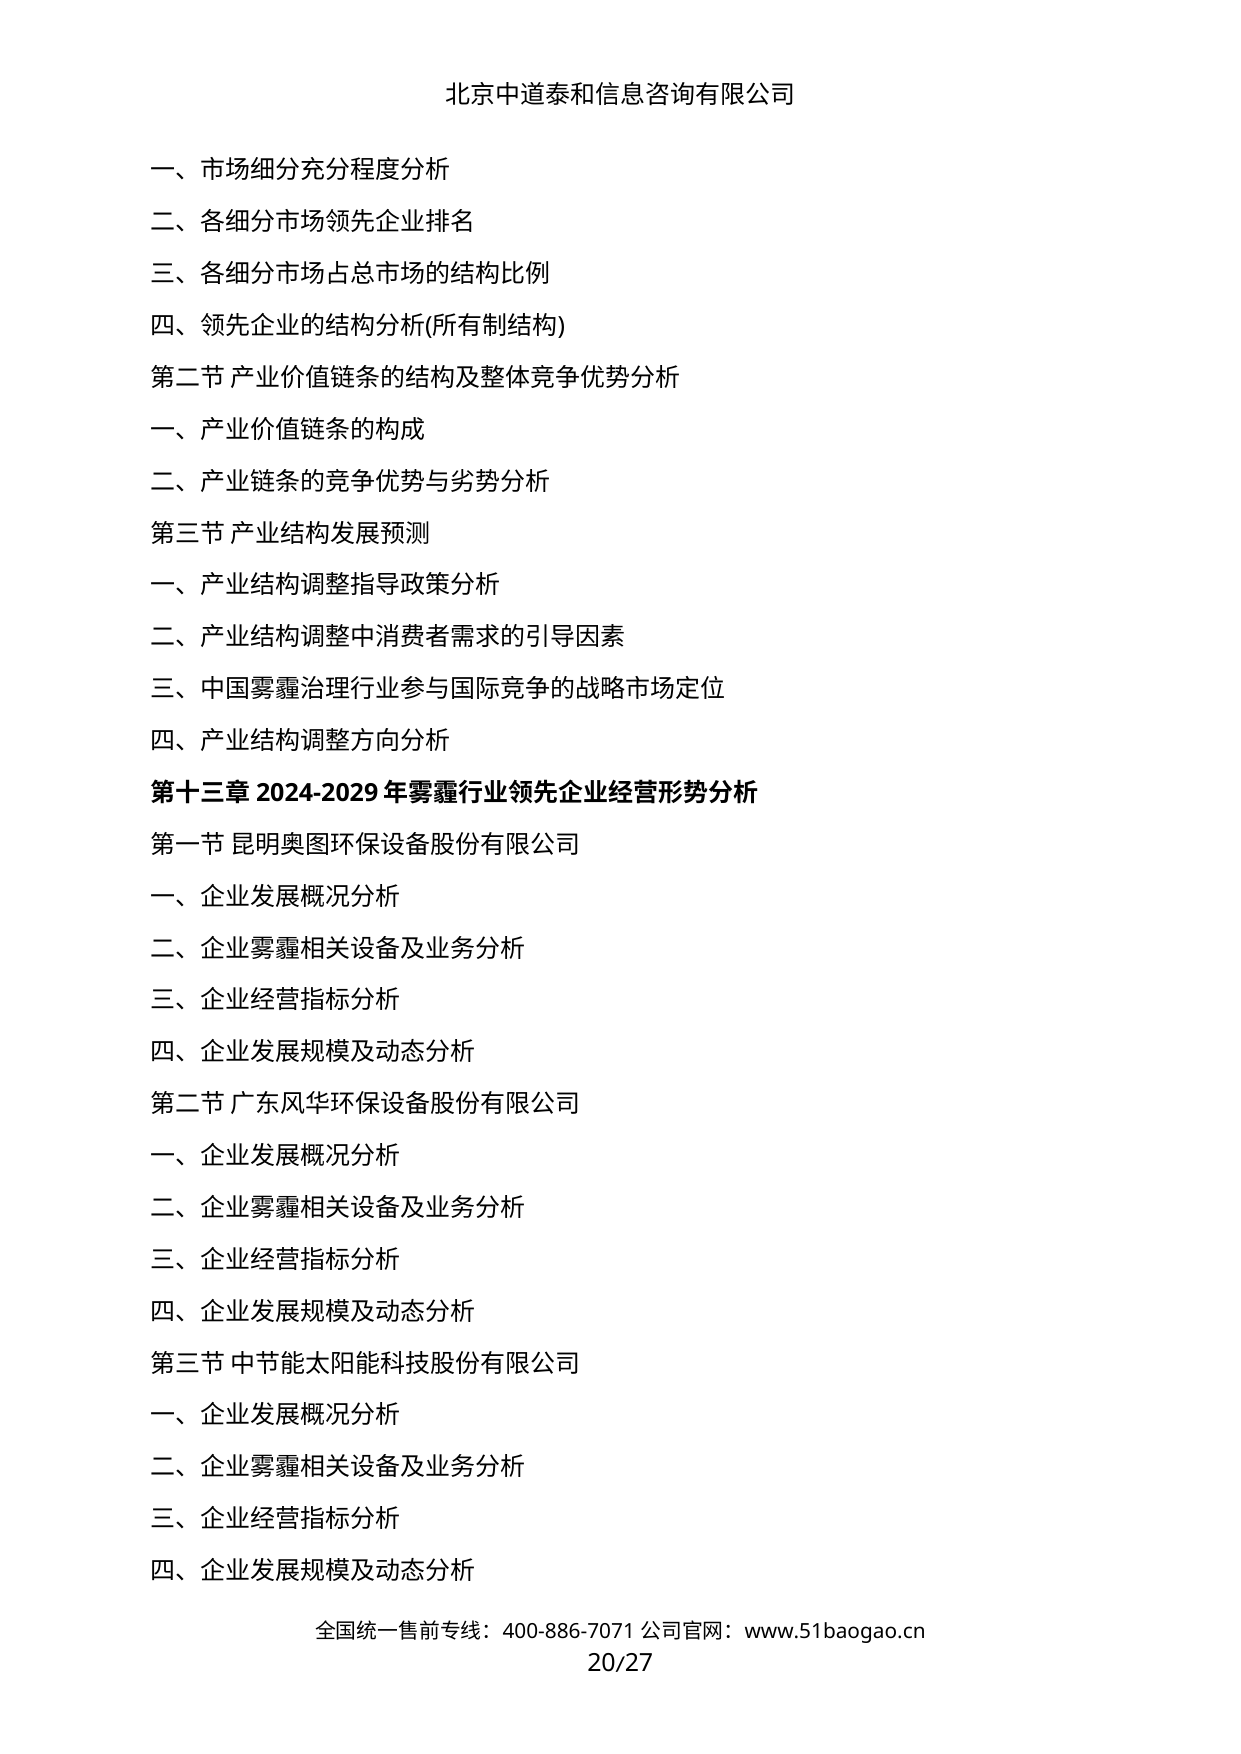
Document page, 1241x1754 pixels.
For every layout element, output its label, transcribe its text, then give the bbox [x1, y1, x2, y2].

text 三、各细分市场占总市场的结构比例 [150, 254, 1090, 290]
text 第一节 昆明奥图环保设备股份有限公司 [150, 824, 1090, 861]
text 四、产业结构调整方向分析 [150, 721, 1090, 757]
text 一、企业发展概况分析 [150, 876, 1090, 912]
text 二、企业雾霾相关设备及业务分析 [150, 1447, 1090, 1483]
text 三、企业经营指标分析 [150, 980, 1090, 1016]
text 三、企业经营指标分析 [150, 1239, 1090, 1276]
text 第二节 广东风华环保设备股份有限公司 [150, 1084, 1090, 1120]
text 第三节 产业结构发展预测 [150, 513, 1090, 549]
text 一、产业价值链条的构成 [150, 409, 1090, 446]
text 四、企业发展规模及动态分析 [150, 1291, 1090, 1327]
text 二、产业链条的竞争优势与劣势分析 [150, 461, 1090, 497]
text 一、市场细分充分程度分析 [150, 150, 1090, 186]
text 二、企业雾霾相关设备及业务分析 [150, 1187, 1090, 1224]
text 一、企业发展概况分析 [150, 1395, 1090, 1431]
text 第十三章 2024-2029年雾霾行业领先企业经营形势分析 [150, 772, 1090, 809]
text 二、各细分市场领先企业排名 [150, 202, 1090, 238]
text 二、产业结构调整中消费者需求的引导因素 [150, 617, 1090, 653]
text 四、企业发展规模及动态分析 [150, 1032, 1090, 1068]
text 第三节 中节能太阳能科技股份有限公司 [150, 1343, 1090, 1379]
text 第二节 产业价值链条的结构及整体竞争优势分析 [150, 357, 1090, 394]
text 一、产业结构调整指导政策分析 [150, 565, 1090, 601]
text 三、中国雾霾治理行业参与国际竞争的战略市场定位 [150, 669, 1090, 705]
text 四、领先企业的结构分析(所有制结构) [150, 306, 1090, 342]
text 四、企业发展规模及动态分析 [150, 1551, 1090, 1587]
text 三、企业经营指标分析 [150, 1499, 1090, 1535]
text 一、企业发展概况分析 [150, 1136, 1090, 1172]
text 二、企业雾霾相关设备及业务分析 [150, 928, 1090, 964]
